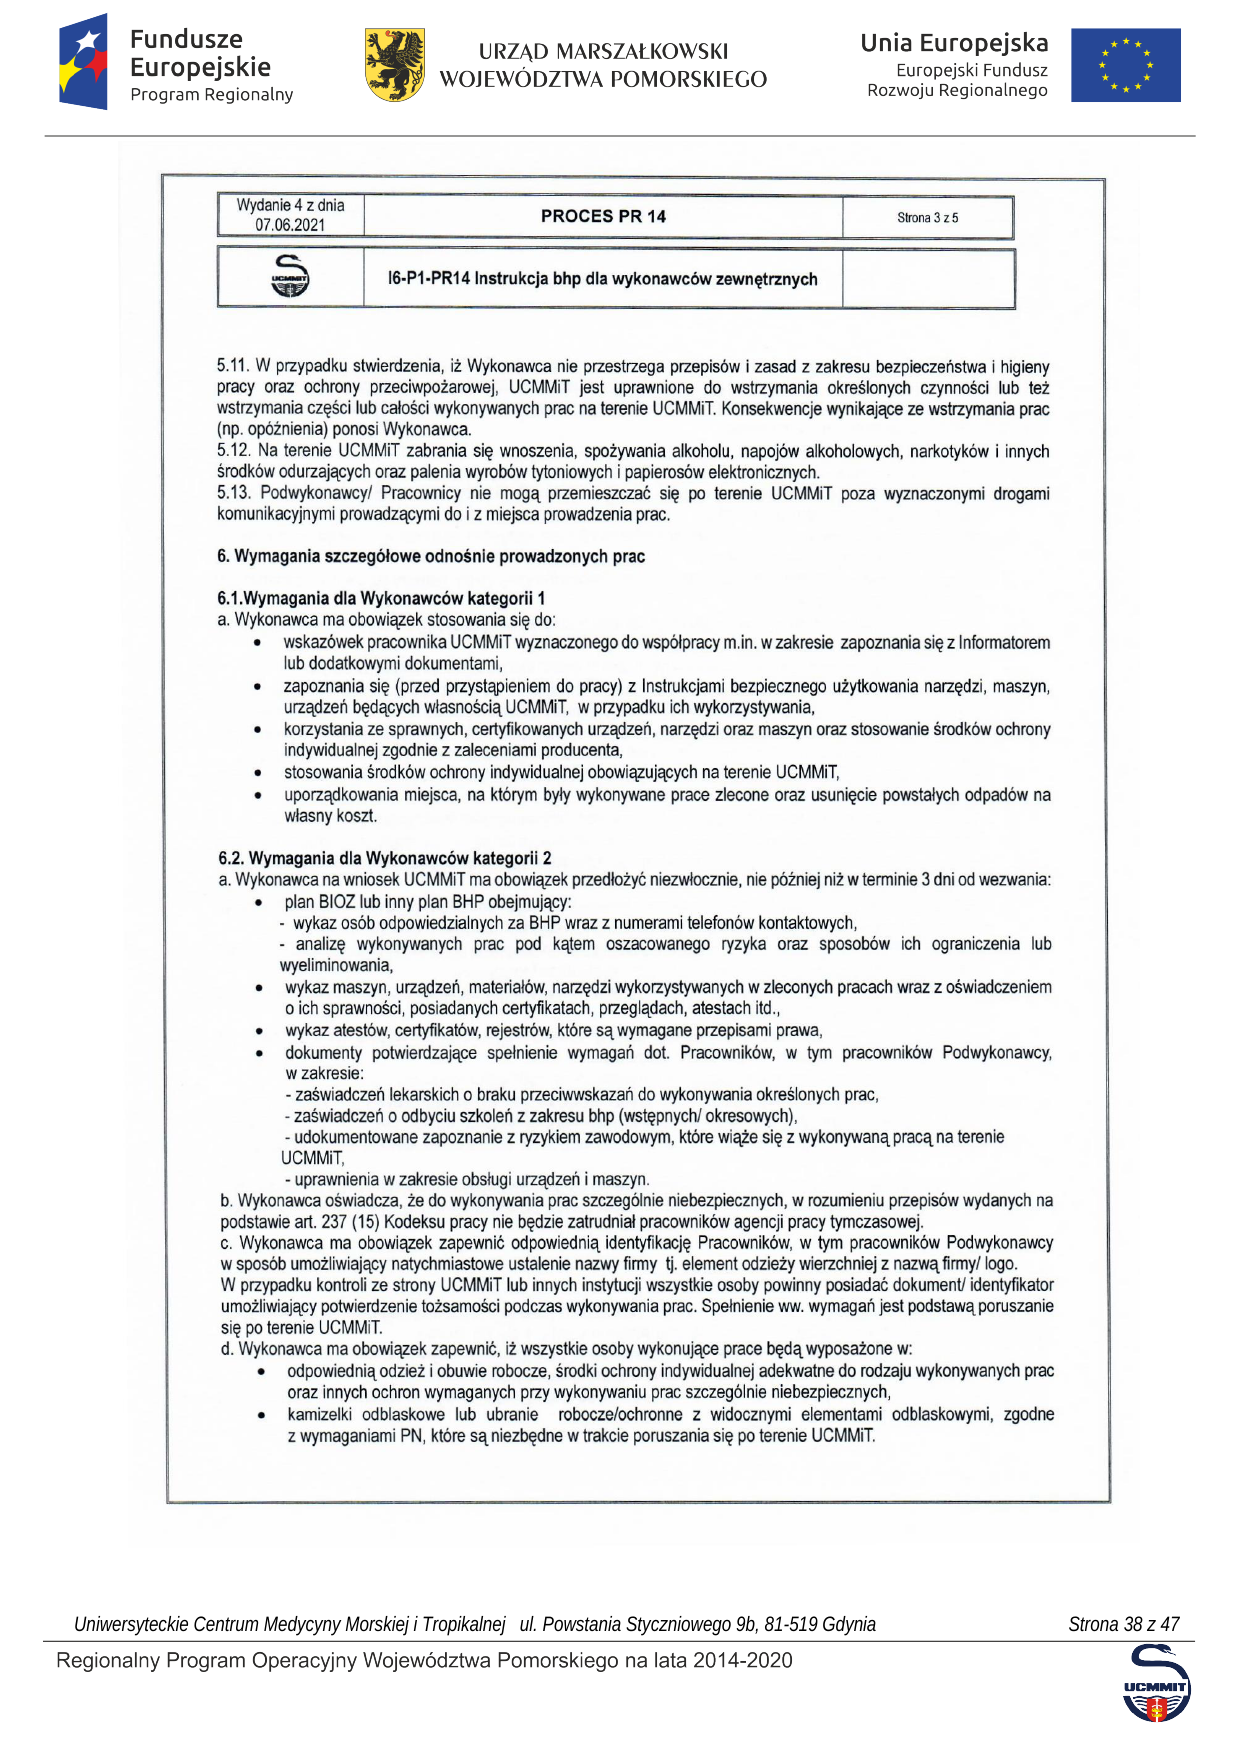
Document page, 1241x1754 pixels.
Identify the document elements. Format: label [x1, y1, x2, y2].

picture [42, 1633, 1197, 1729]
picture [44, 12, 1196, 137]
